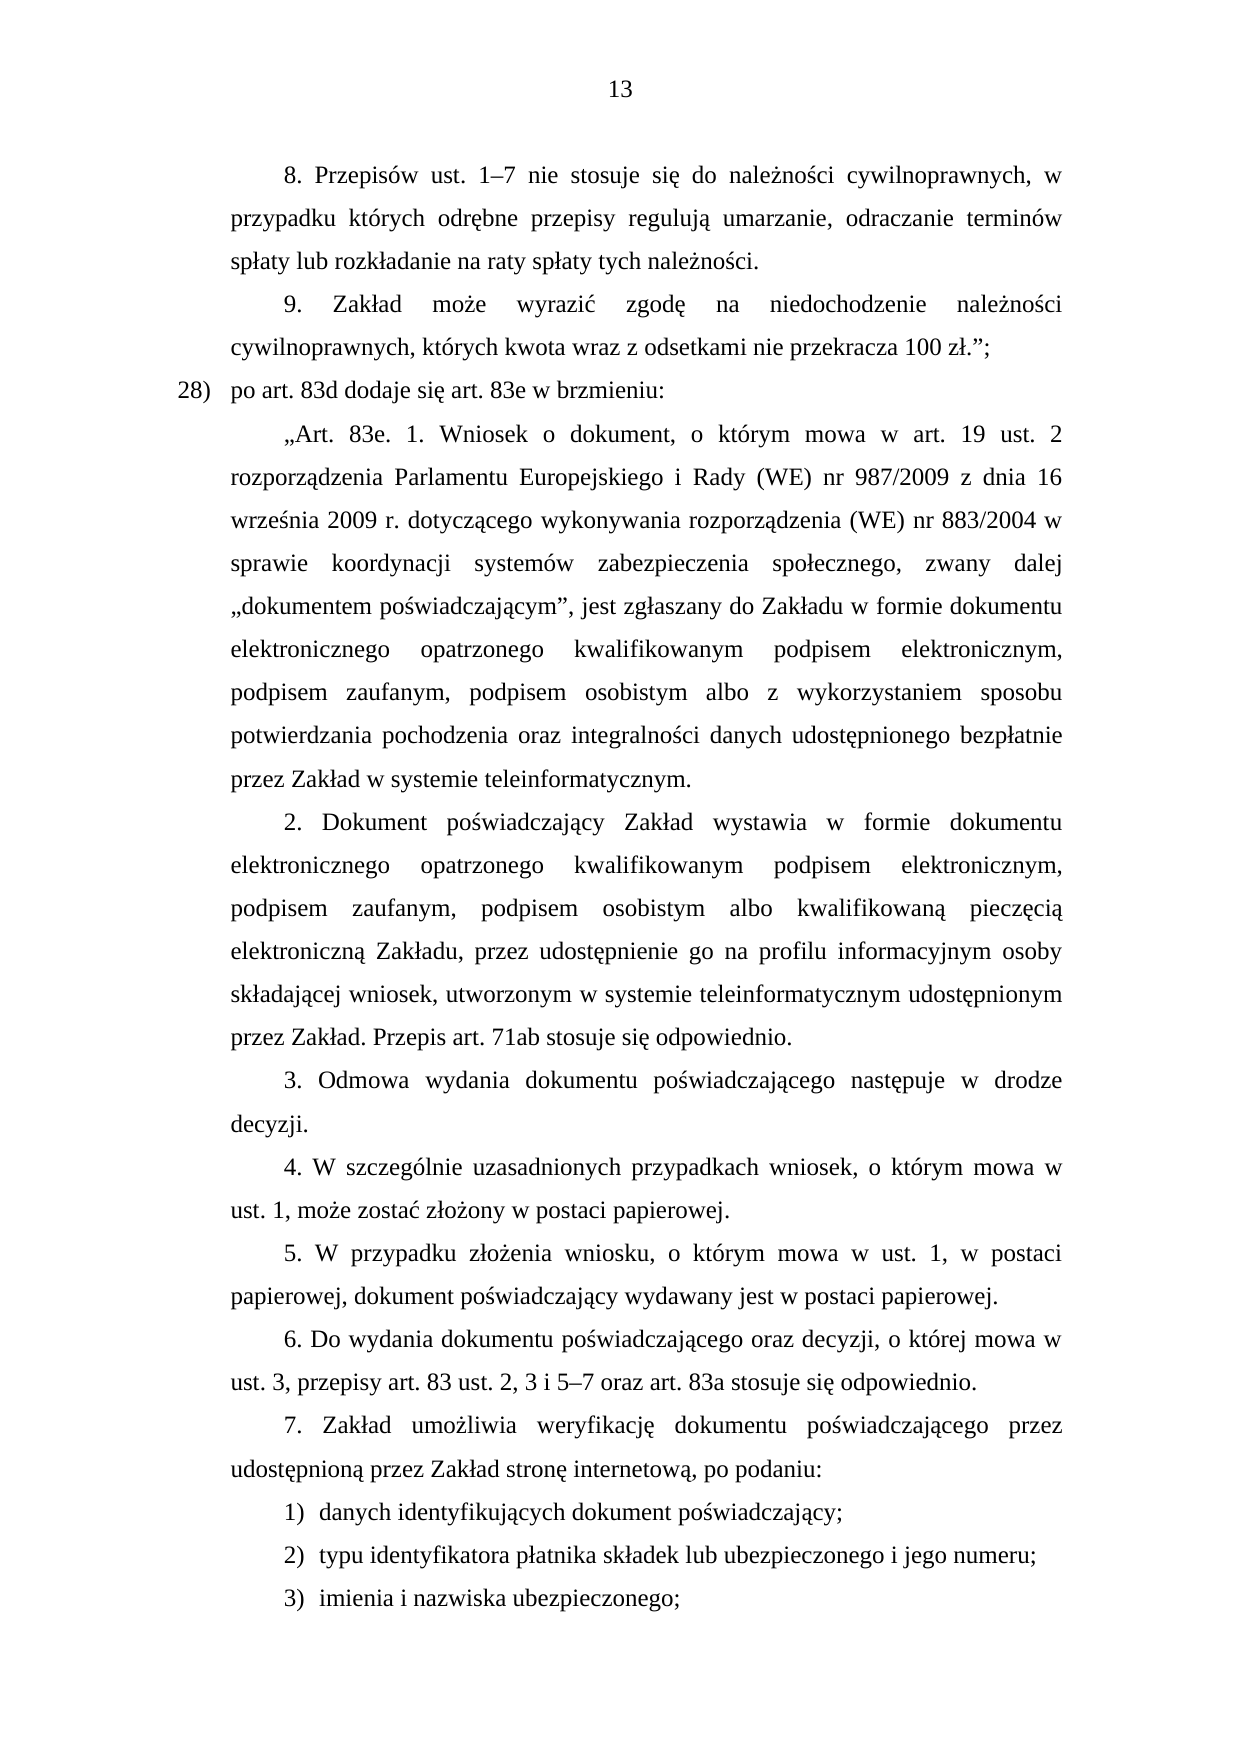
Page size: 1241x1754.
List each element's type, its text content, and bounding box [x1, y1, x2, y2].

text 2. Dokument poświadczający Zakład wystawia w formie dokumentu elektronicznego opatrzonego kwalifikowanym podpisem elektronicznym, podpisem zaufanym, podpisem osobistym albo kwalifikowaną pieczęcią elektroniczną Zakładu, przez udostępnienie go na profilu informacyjnym osoby składającej wniosek, utworzonym w systemie teleinformatycznym udostępnionym przez Zakład. Przepis art. 71ab stosuje się odpowiednio. [230, 807, 1063, 1051]
text 9. Zakład może wyrazić zgodę na niedochodzenie należności cywilnoprawnych, których kwota wraz z odsetkami nie przekracza 100 zł.”; [230, 289, 1063, 361]
text 8. Przepisów ust. 1–7 nie stosuje się do należności cywilnoprawnych, w przypadku których odrębne przepisy regulują umarzanie, odraczanie terminów spłaty lub rozkładanie na raty spłaty tych należności. [230, 160, 1063, 275]
text 1) danych identyfikujących dokument poświadczający; [283, 1497, 1063, 1526]
text 4. W szczególnie uzasadnionych przypadkach wniosek, o którym mowa w ust. 1, może zostać złożony w postaci papierowej. [230, 1152, 1063, 1224]
text „Art. 83e. 1. Wniosek o dokument, o którym mowa w art. 19 ust. 2 rozporządzenia Parlamentu Europejskiego i Rady (WE) nr 987/2009 z dnia 16 września 2009 r. dotyczącego wykonywania rozporządzenia (WE) nr 883/2004 w sprawie koordynacji systemów zabezpieczenia społecznego, zwany dalej „dokumentem poświadczającym”, jest zgłaszany do Zakładu w formie dokumentu elektronicznego opatrzonego kwalifikowanym podpisem elektronicznym, podpisem zaufanym, podpisem osobistym albo z wykorzystaniem sposobu potwierdzania pochodzenia oraz integralności danych udostępnionego bezpłatnie przez Zakład w systemie teleinformatycznym. [230, 419, 1063, 792]
text 6. Do wydania dokumentu poświadczającego oraz decyzji, o której mowa w ust. 3, przepisy art. 83 ust. 2, 3 i 5–7 oraz art. 83a stosuje się odpowiednio. [230, 1324, 1063, 1396]
text 28) po art. 83d dodaje się art. 83e w brzmieniu: [177, 376, 1063, 404]
text 2) typu identyfikatora płatnika składek lub ubezpieczonego i jego numeru; [283, 1540, 1063, 1569]
text 3) imienia i nazwiska ubezpieczonego; [283, 1583, 1063, 1612]
text 7. Zakład umożliwia weryfikację dokumentu poświadczającego przez udostępnioną przez Zakład stronę internetową, po podaniu: [230, 1411, 1063, 1482]
text 5. W przypadku złożenia wniosku, o którym mowa w ust. 1, w postaci papierowej, dokument poświadczający wydawany jest w postaci papierowej. [230, 1238, 1063, 1310]
text 3. Odmowa wydania dokumentu poświadczającego następuje w drodze decyzji. [230, 1066, 1063, 1137]
